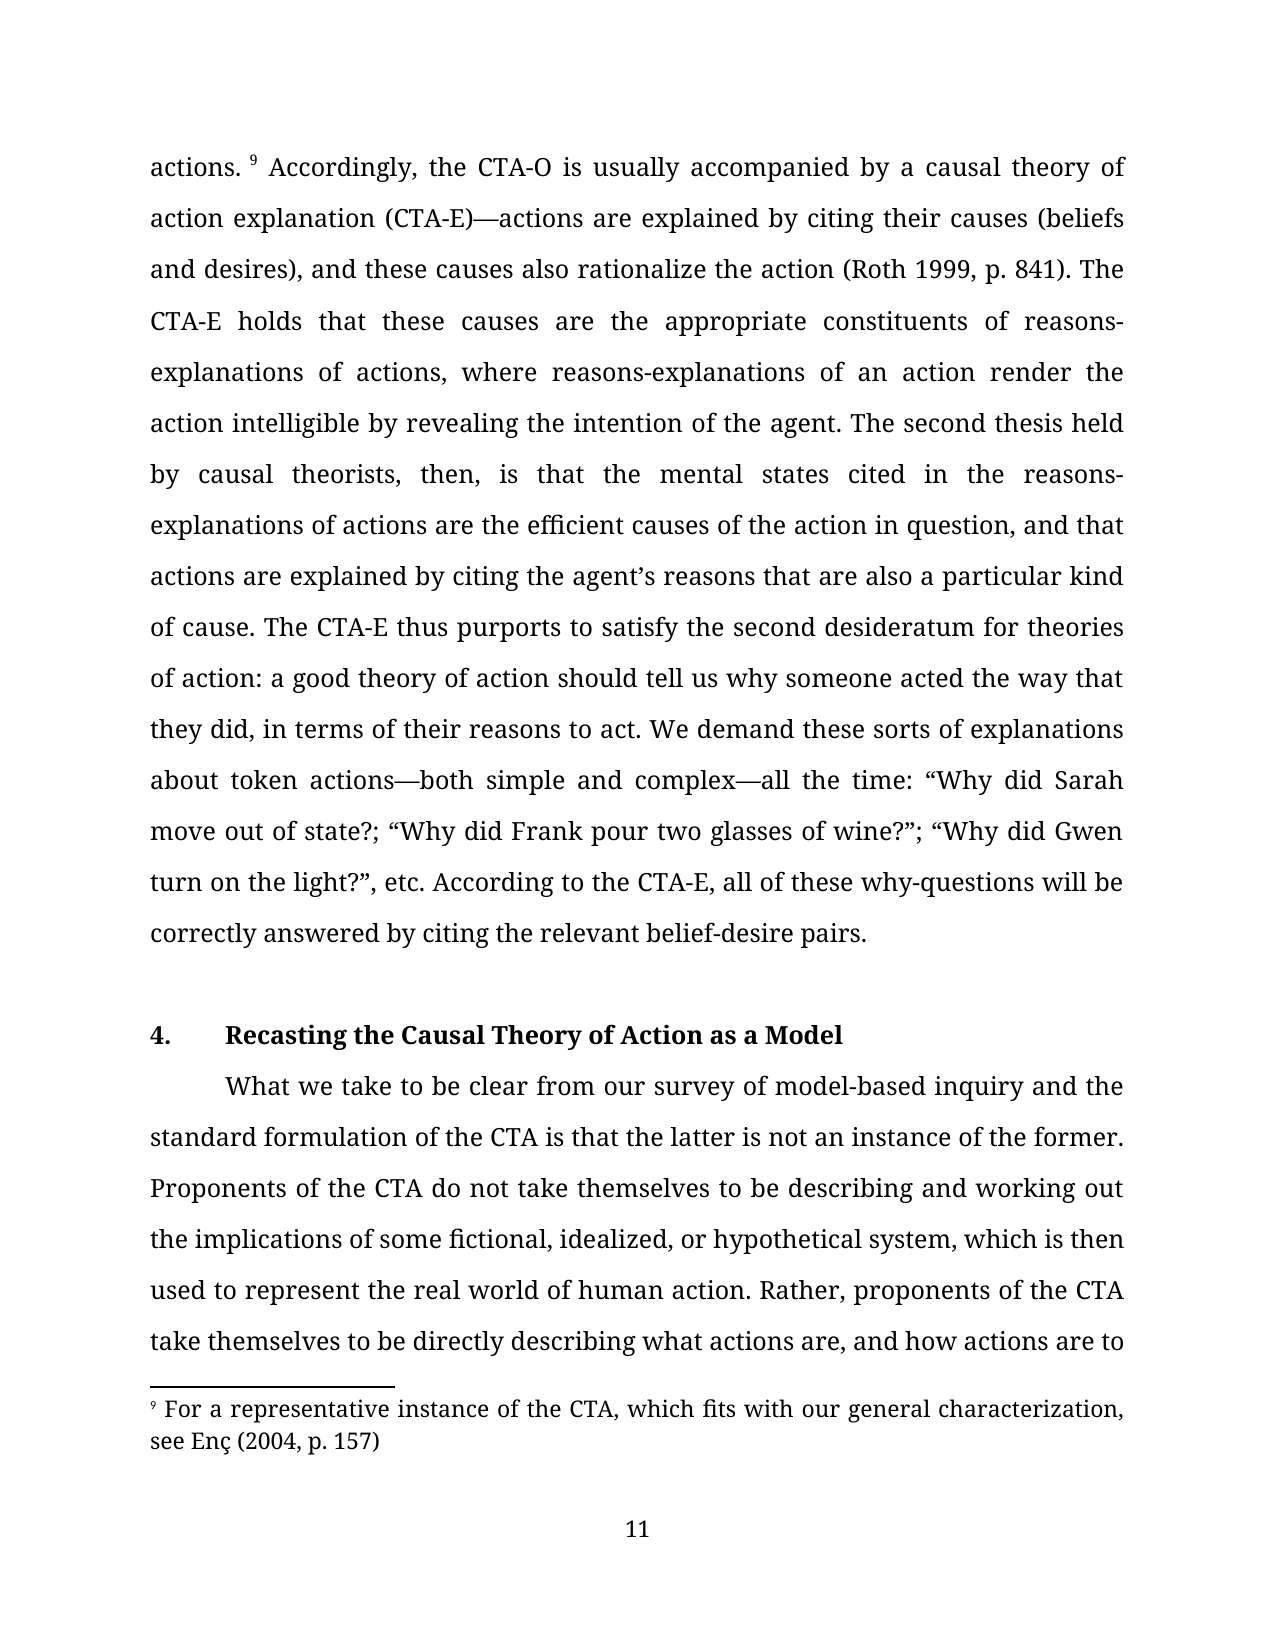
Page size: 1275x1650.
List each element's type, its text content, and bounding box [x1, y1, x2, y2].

text 4. Recasting the Causal Theory of Action as a Model [150, 1018, 1125, 1052]
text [150, 150, 1125, 950]
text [150, 1069, 1125, 1358]
